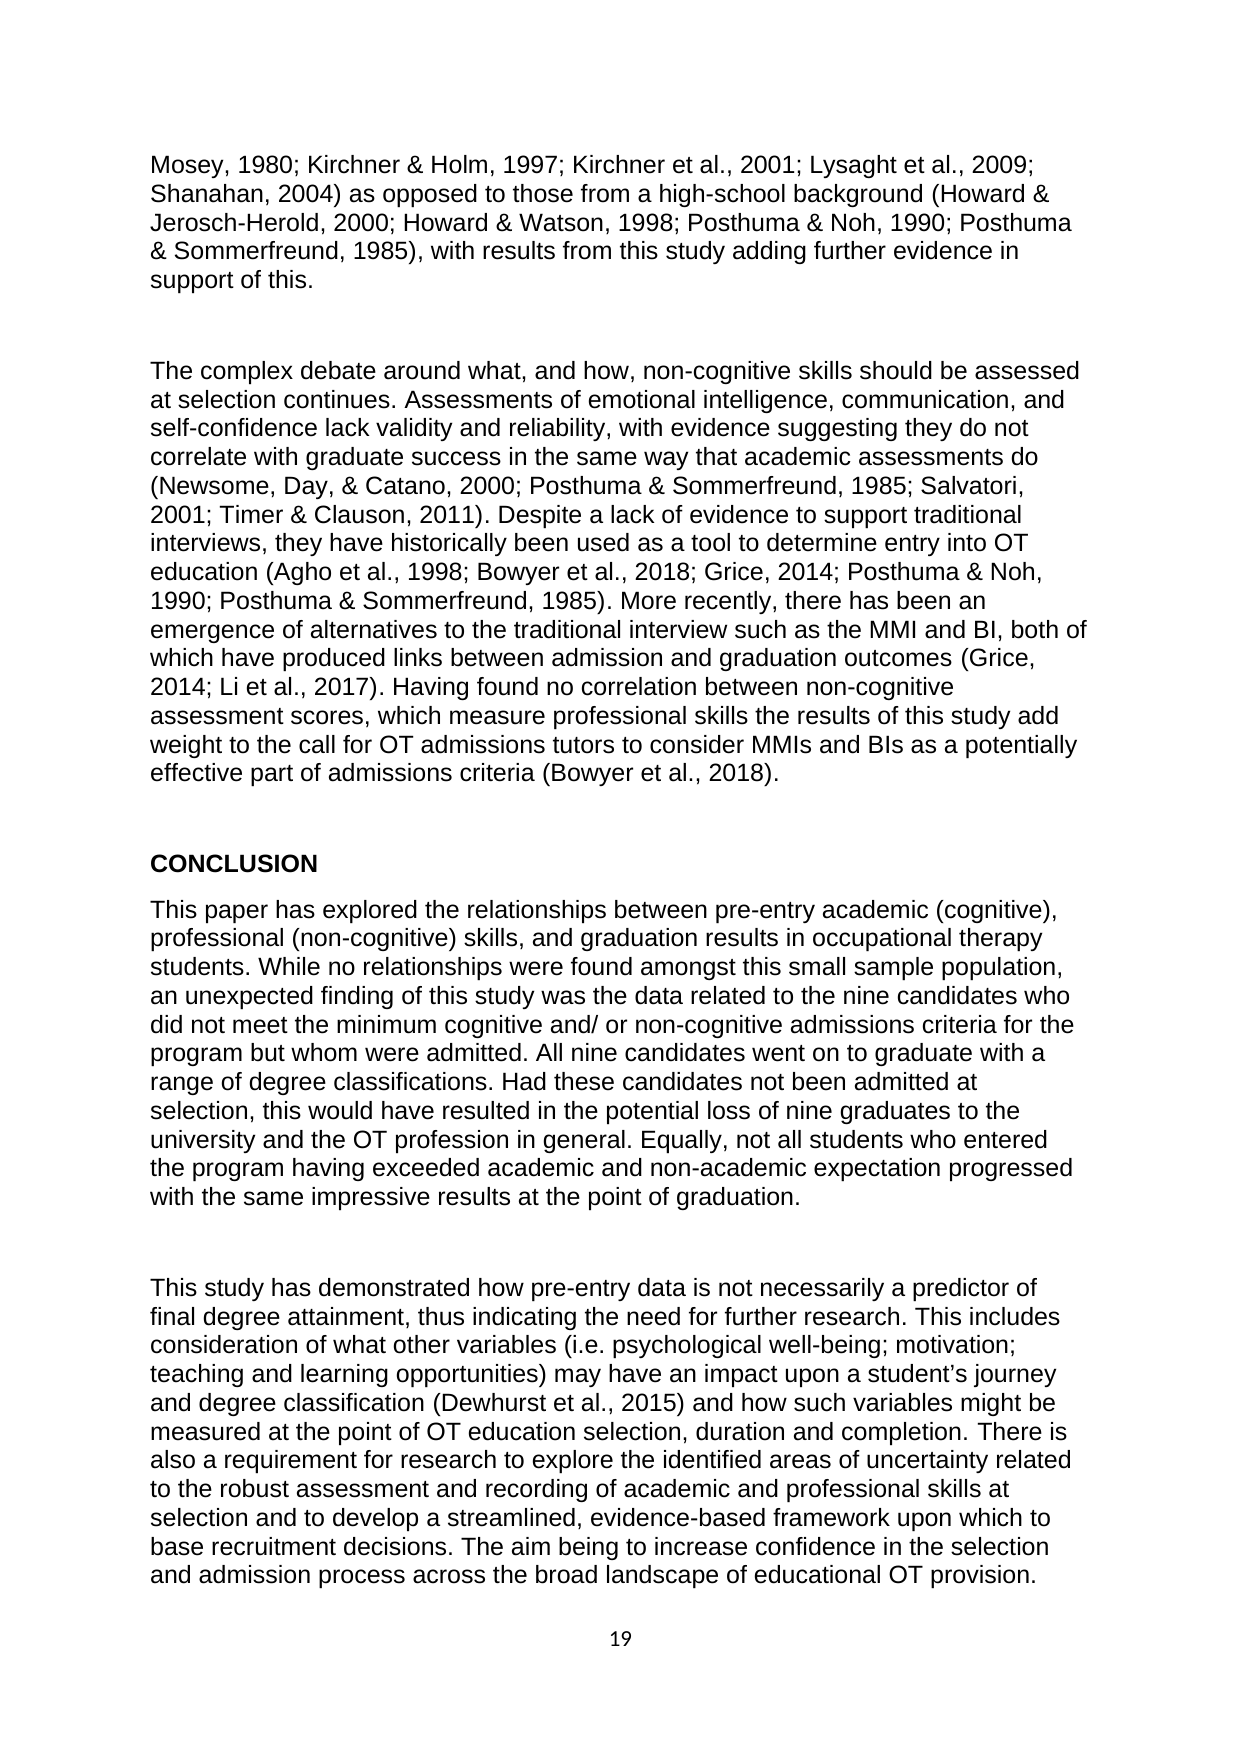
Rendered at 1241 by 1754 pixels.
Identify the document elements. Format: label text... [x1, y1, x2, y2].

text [150, 150, 1090, 294]
text The complex debate around what, and how, non-cognitive skills should be assessed at selection continues. Assessments of emotional intelligence, communication, and self-confidence lack validity and reliability, with evidence suggesting they do not correlate with graduate success in the same way that academic assessments do (Newsome, Day, & Catano, 2000; Posthuma & Sommerfreund, 1985; Salvatori, 2001; Timer & Clauson, 2011). Despite a lack of evidence to support traditional interviews, they have historically been used as a tool to determine entry into OT education (Agho et al., 1998; Bowyer et al., 2018; Grice, 2014; Posthuma & Noh, 1990; Posthuma & Sommerfreund, 1985). More recently, there has been an emergence of alternatives to the traditional interview such as the MMI and BI, both of which have produced links between admission and graduation outcomes (Grice, 2014; Li et al., 2017). Having found no correlation between non-cognitive assessment scores, which measure professional skills the results of this study add weight to the call for OT admissions tutors to consider MMIs and BIs as a potentially effective part of admissions criteria (Bowyer et al., 2018). [150, 356, 1090, 787]
text CONCLUSION [150, 849, 1090, 878]
text This study has demonstrated how pre-entry data is not necessarily a predictor of final degree attainment, thus indicating the need for further research. This includes consideration of what other variables (i.e. psychological well-being; motivation; teaching and learning opportunities) may have an impact upon a student’s journey and degree classification (Dewhurst et al., 2015) and how such variables might be measured at the point of OT education selection, duration and completion. There is also a requirement for research to explore the identified areas of uncertainty related to the robust assessment and recording of academic and professional skills at selection and to develop a streamlined, evidence-based framework upon which to base recruitment decisions. The aim being to increase confidence in the selection and admission process across the broad landscape of educational OT provision. [150, 1273, 1090, 1589]
text This paper has explored the relationships between pre-entry academic (cognitive), professional (non-cognitive) skills, and graduation results in occupational therapy students. While no relationships were found amongst this small sample population, an unexpected finding of this study was the data related to the nine candidates who did not meet the minimum cognitive and/ or non-cognitive admissions criteria for the program but whom were admitted. All nine candidates went on to graduate with a range of degree classifications. Had these candidates not been admitted at selection, this would have resulted in the potential loss of nine graduates to the university and the OT profession in general. Equally, not all students who entered the program having exceeded academic and non-academic expectation progressed with the same impressive results at the point of graduation. [150, 894, 1090, 1211]
